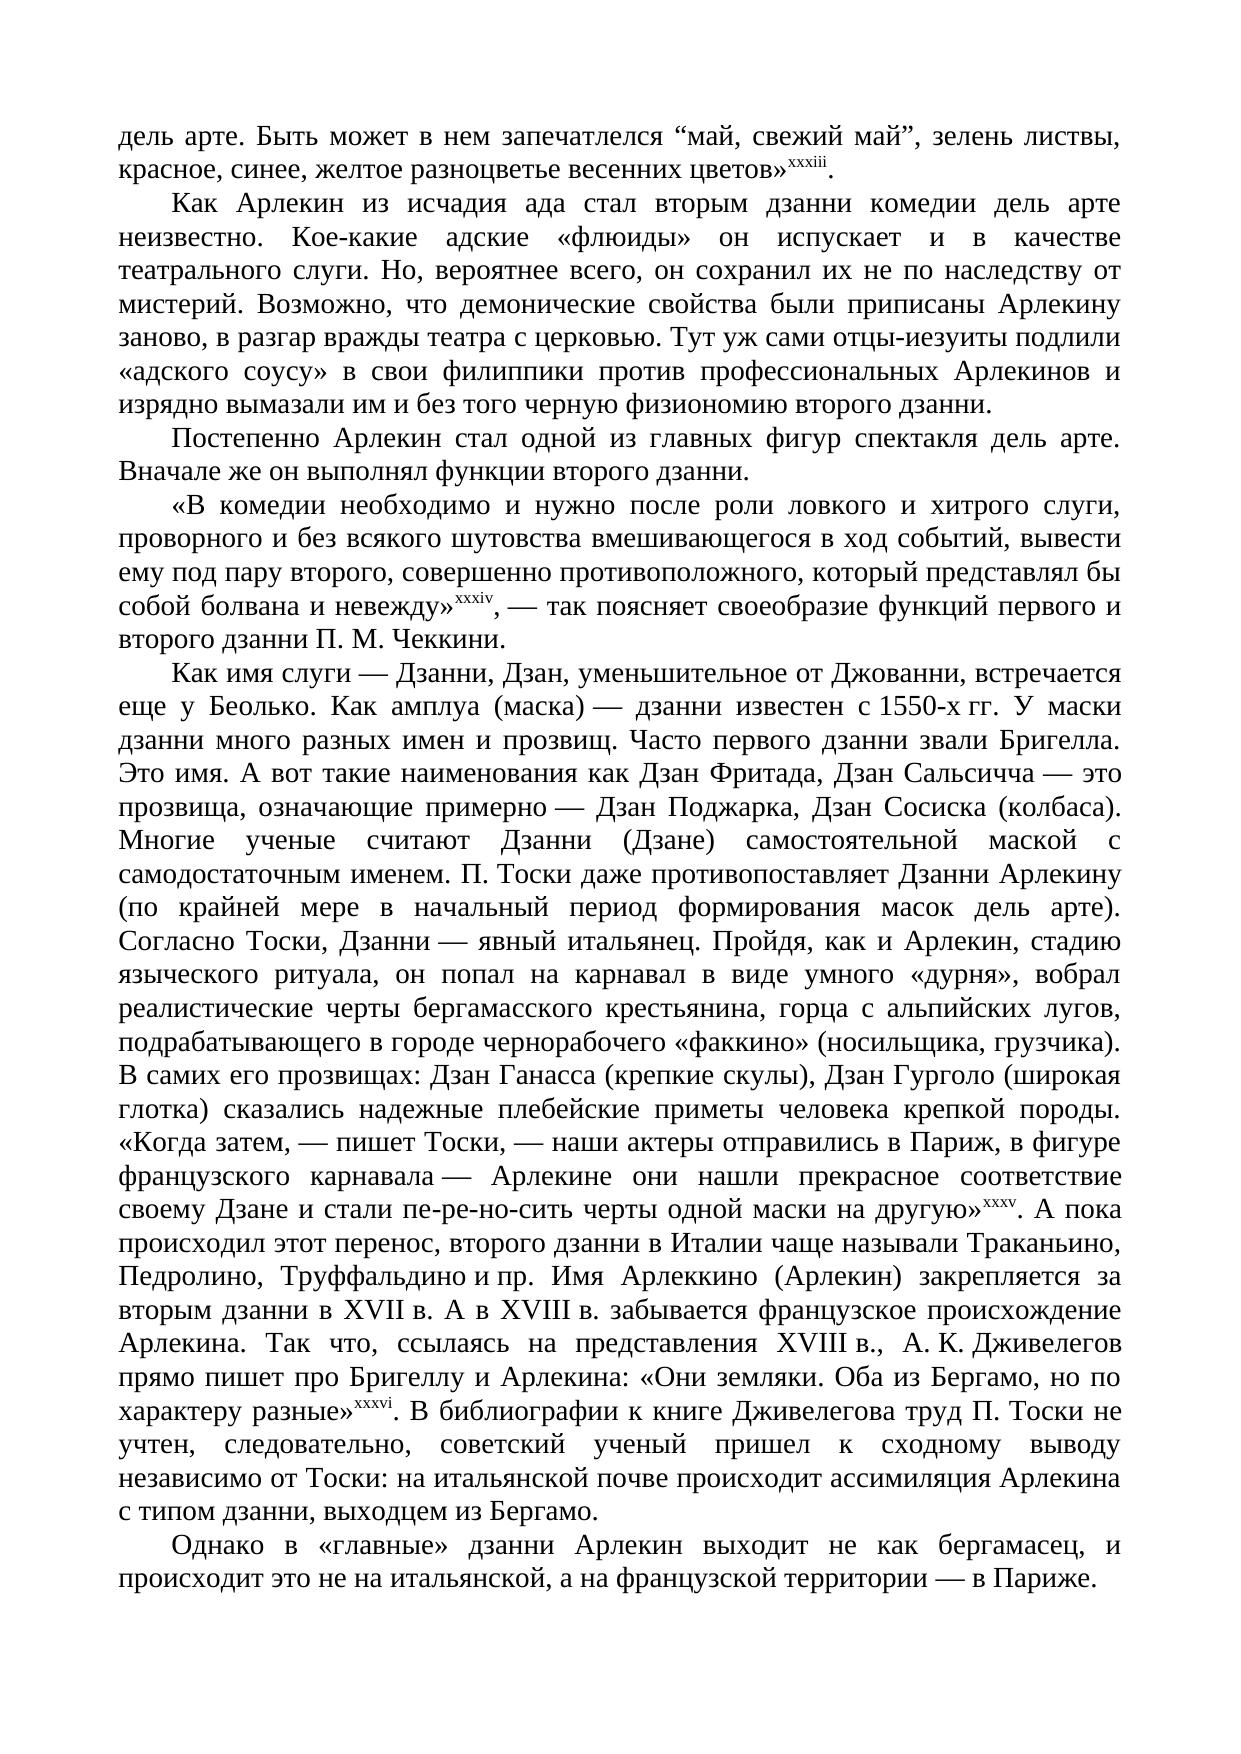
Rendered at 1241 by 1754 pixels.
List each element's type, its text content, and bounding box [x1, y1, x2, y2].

text Однако в «главные» дзанни Арлекин выходит не как бергамасец, и происходит это не на итальянской, а на французской территории — в Париже. [118, 1527, 1122, 1594]
text Как Арлекин из исчадия ада стал вторым дзанни комедии дель арте неизвестно. Кое-какие адские «флюиды» он испускает и в качестве театрального слуги. Но, вероятнее всего, он сохранил их не по наследству от мистерий. Возможно, что демонические свойства были приписаны Арлекину заново, в разгар вражды театра с церковью. Тут уж сами отцы-иезуиты подлили «адского соусу» в свои филиппики против профессиональных Арлекинов и изрядно вымазали им и без того черную физиономию второго дзанни. [118, 185, 1122, 420]
text Постепенно Арлекин стал одной из главных фигур спектакля дель арте. Вначале же он выполнял функции второго дзанни. [118, 420, 1122, 487]
text Как имя слуги — Дзанни, Дзан, уменьшительное от Джованни, встречается еще у Беолько. Как амплуа (маска) — дзанни известен с 1550-х гг. У маски дзанни много разных имен и прозвищ. Часто первого дзанни звали Бригелла. Это имя. А вот такие наименования как Дзан Фритада, Дзан Сальсичча — это прозвища, означающие примерно — Дзан Поджарка, Дзан Сосиска (колбаса). Многие ученые считают Дзанни (Дзане) самостоятельной маской с самодостаточным именем. П. Тоски даже противопоставляет Дзанни Арлекину (по крайней мере в начальный период формирования масок дель арте). Согласно Тоски, Дзанни — явный итальянец. Пройдя, как и Арлекин, стадию языческого ритуала, он попал на карнавал в виде умного «дурня», вобрал реалистические черты бергамасского крестьянина, горца с альпийских лугов, подрабатывающего в городе чернорабочего «факкино» (носильщика, грузчика). В самих его прозвищах: Дзан Ганасса (крепкие скулы), Дзан Гурголо (широкая глотка) сказались надежные плебейские приметы человека крепкой породы. «Когда затем, — пишет Тоски, — наши актеры отправились в Париж, в фигуре французского карнавала — Арлекине они нашли прекрасное {53} соответствие своему Дзане и стали пе-ре-но-сить черты одной маски на другую». А пока происходил этот перенос, второго дзанни в Италии чаще называли Траканьино, Педролино, Труффальдино и пр. Имя Арлеккино (Арлекин) закрепляется за вторым дзанни в XVII в. А в XVIII в. забывается французское происхождение Арлекина. Так что, ссылаясь на представления XVIII в., А. К. Дживелегов прямо пишет про Бригеллу и Арлекина: «Они земляки. Оба из Бергамо, но по характеру разные». В библиографии к книге Дживелегова труд П. Тоски не учтен, следовательно, советский ученый пришел к сходному выводу независимо от Тоски: на итальянской почве происходит ассимиляция Арлекина с типом дзанни, выходцем из Бергамо. [118, 655, 1122, 1527]
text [118, 118, 1122, 185]
text «В комедии необходимо и нужно после роли ловкого и хитрого слуги, проворного и без всякого шутовства вмешивающегося в ход событий, вывести ему под пару второго, совершенно противоположного, который представлял бы собой болвана и невежду», — так поясняет своеобразие функций первого и второго дзанни П. М. Чеккини. [118, 487, 1122, 655]
